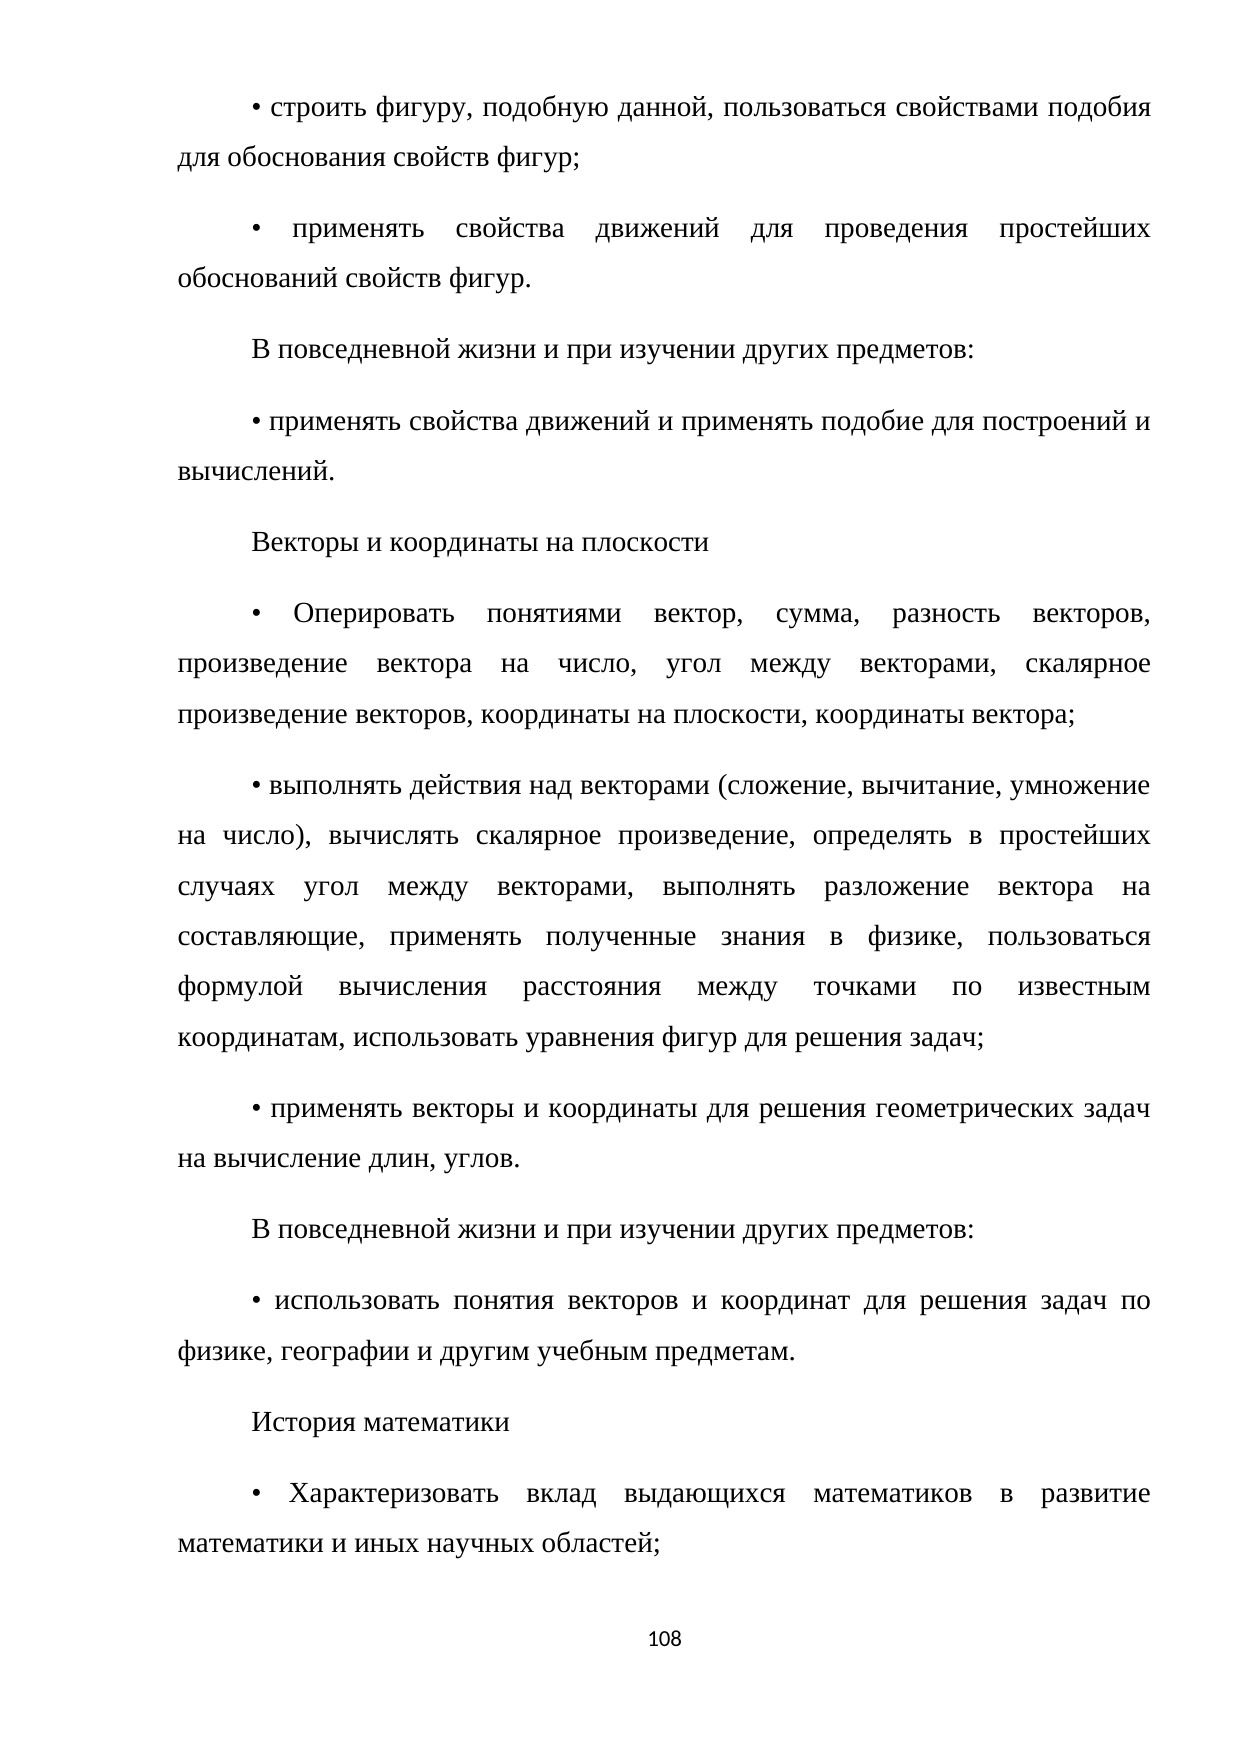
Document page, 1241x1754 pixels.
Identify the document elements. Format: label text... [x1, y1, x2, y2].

text В повседневной жизни и при изучении других предметов: [177, 1211, 1152, 1245]
text История математики [177, 1404, 1152, 1437]
text • Оперировать понятиями вектор, сумма, разность векторов, произведение вектора на число, угол между векторами, скалярное произведение векторов, координаты на плоскости, координаты вектора; [177, 595, 1152, 729]
text Векторы и координаты на плоскости [177, 524, 1152, 558]
text • Характеризовать вклад выдающихся математиков в развитие математики и иных научных областей; [177, 1475, 1152, 1559]
text В повседневной жизни и при изучении других предметов: [177, 332, 1152, 365]
text • применять векторы и координаты для решения геометрических задач на вычисление длин, углов. [177, 1090, 1152, 1174]
text • применять свойства движений и применять подобие для построений и вычислений. [177, 403, 1152, 487]
text • использовать понятия векторов и координат для решения задач по физике, географии и другим учебным предметам. [177, 1282, 1152, 1366]
text • строить фигуру, подобную данной, пользоваться свойствами подобия для обоснования свойств фигур; [177, 89, 1152, 172]
text • применять свойства движений для проведения простейших обоснований свойств фигур. [177, 210, 1152, 294]
text • выполнять действия над векторами (сложение, вычитание, умножение на число), вычислять скалярное произведение, определять в простейших случаях угол между векторами, выполнять разложение вектора на составляющие, применять полученные знания в физике, пользоваться формулой вычисления расстояния между точками по известным координатам, использовать уравнения фигур для решения задач; [177, 767, 1152, 1052]
